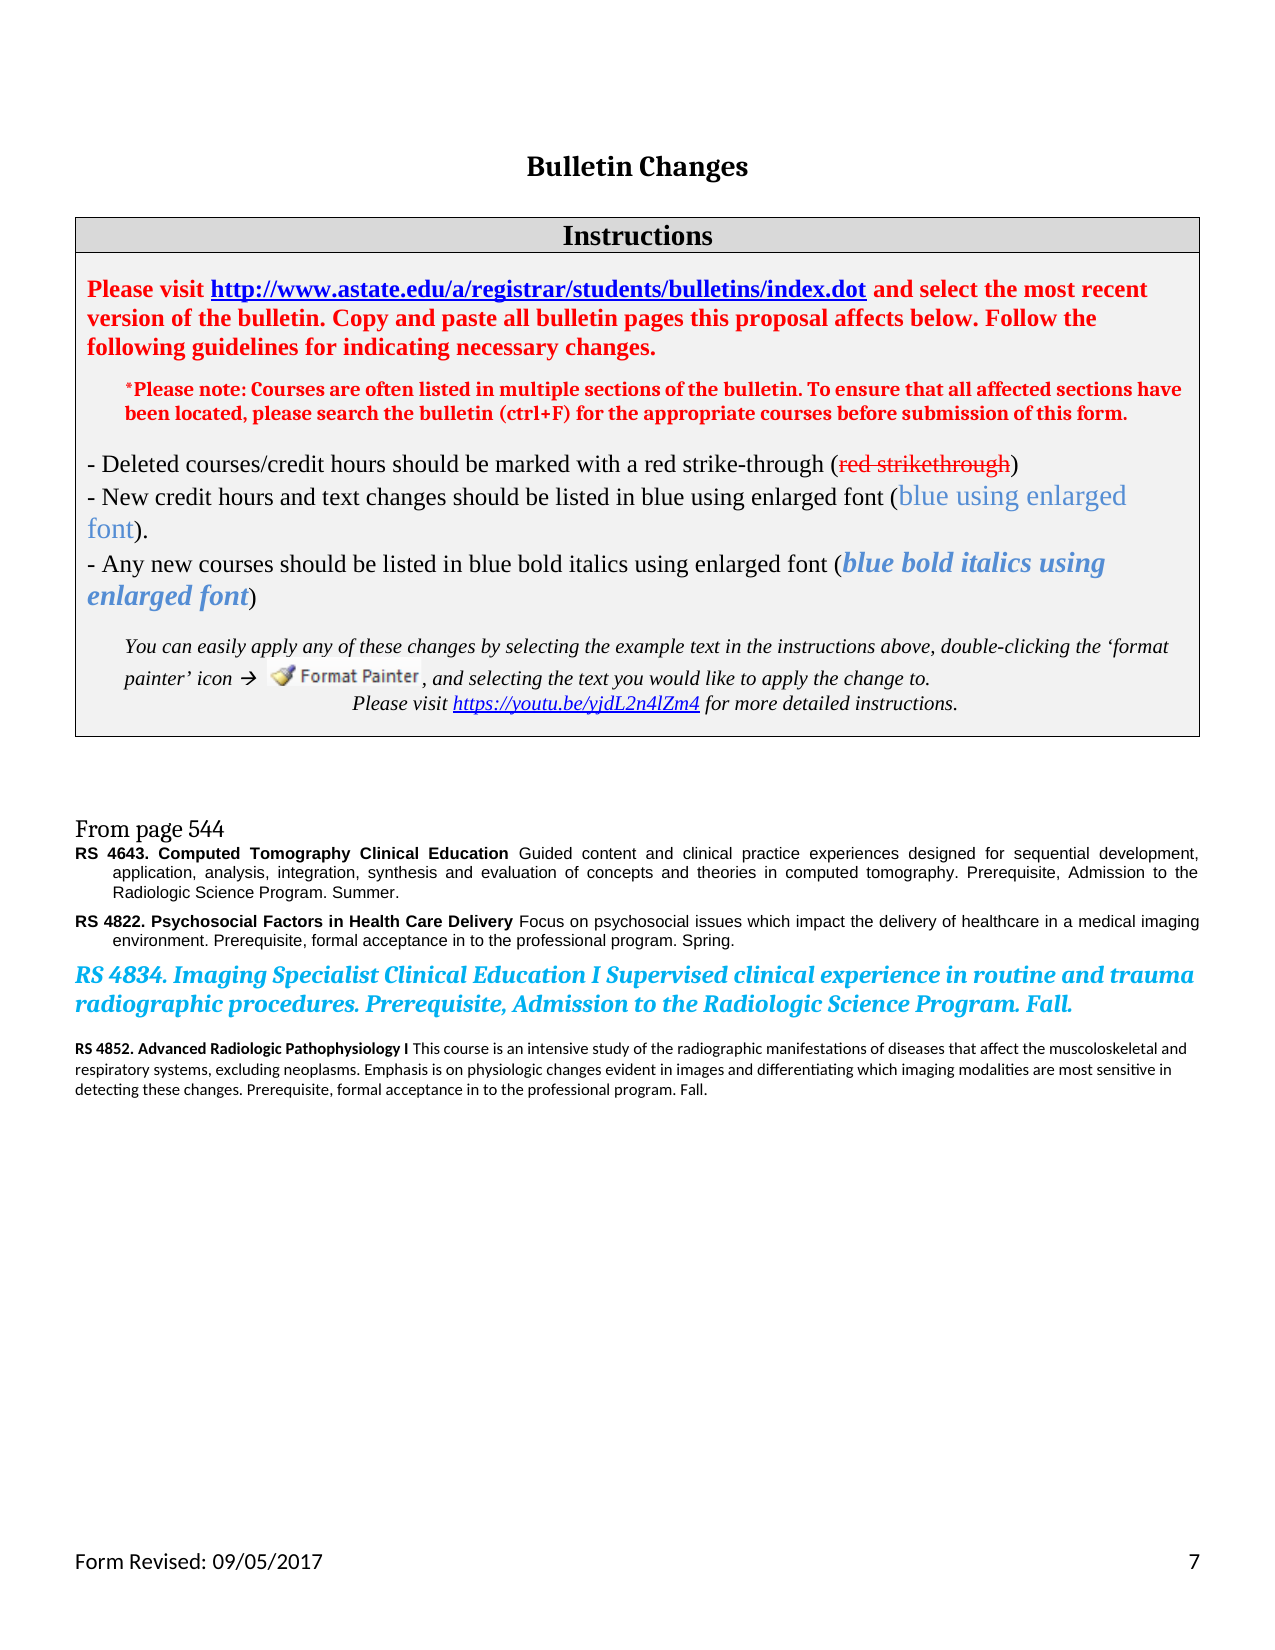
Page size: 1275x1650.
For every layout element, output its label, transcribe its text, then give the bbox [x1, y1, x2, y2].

text RS 4822. Psychosocial Factors in Health Care Delivery Focus on psychosocial issues which impact the delivery of healthcare in a medical imaging environment. Prerequisite, formal acceptance in to the professional program. Spring. [75, 912, 1200, 950]
table_cell Please visit http://www.astate.edu/a/registrar/students/bulletins/index.dot and select the most recent version of the bulletin. Copy and paste all bulletin pages this proposal affects below. Follow the following guidelines for indicating necessary changes. *Please note: Courses are often listed in multiple sections of the bulletin. To ensure that all affected sections have been located, please search the bulletin (ctrl+F) for the appropriate courses before submission of this form. - Deleted courses/credit hours should be marked with a red strike-through (red strikethrough) - New credit hours and text changes should be listed in blue using enlarged font (blue using enlarged font). - Any new courses should be listed in blue bold italics using enlarged font (blue bold italics using enlarged font) You can easily apply any of these changes by selecting the example text in the instructions above, double-clicking the ‘format painter’ icon , and selecting the text you would like to apply the change to. Please visit https://youtu.be/yjdL2n4lZm4 for more detailed instructions. [76, 253, 1199, 736]
text RS 4643. Computed Tomography Clinical Education Guided content and clinical practice experiences designed for sequential development, application, analysis, integration, synthesis and evaluation of concepts and theories in computed tomography. Prerequisite, Admission to the Radiologic Science Program. Summer. [75, 844, 1200, 902]
text RS 4852. Advanced Radiologic Pathophysiology I This course is an intensive study of the radiographic manifestations of diseases that affect the muscoloskeletal and respiratory systems, excluding neoplasms. Emphasis is on physiologic changes evident in images and differentiating which imaging modalities are most sensitive in detecting these changes. Prerequisite, formal acceptance in to the professional program. Fall. [75, 1039, 1200, 1099]
text RS 4834. Imaging Specialist Clinical Education I [75, 961, 1200, 1018]
table_header Instructions [76, 218, 1199, 252]
text Bulletin Changes [75, 150, 1200, 183]
text From page 544 [75, 815, 1200, 844]
picture [266, 657, 422, 686]
